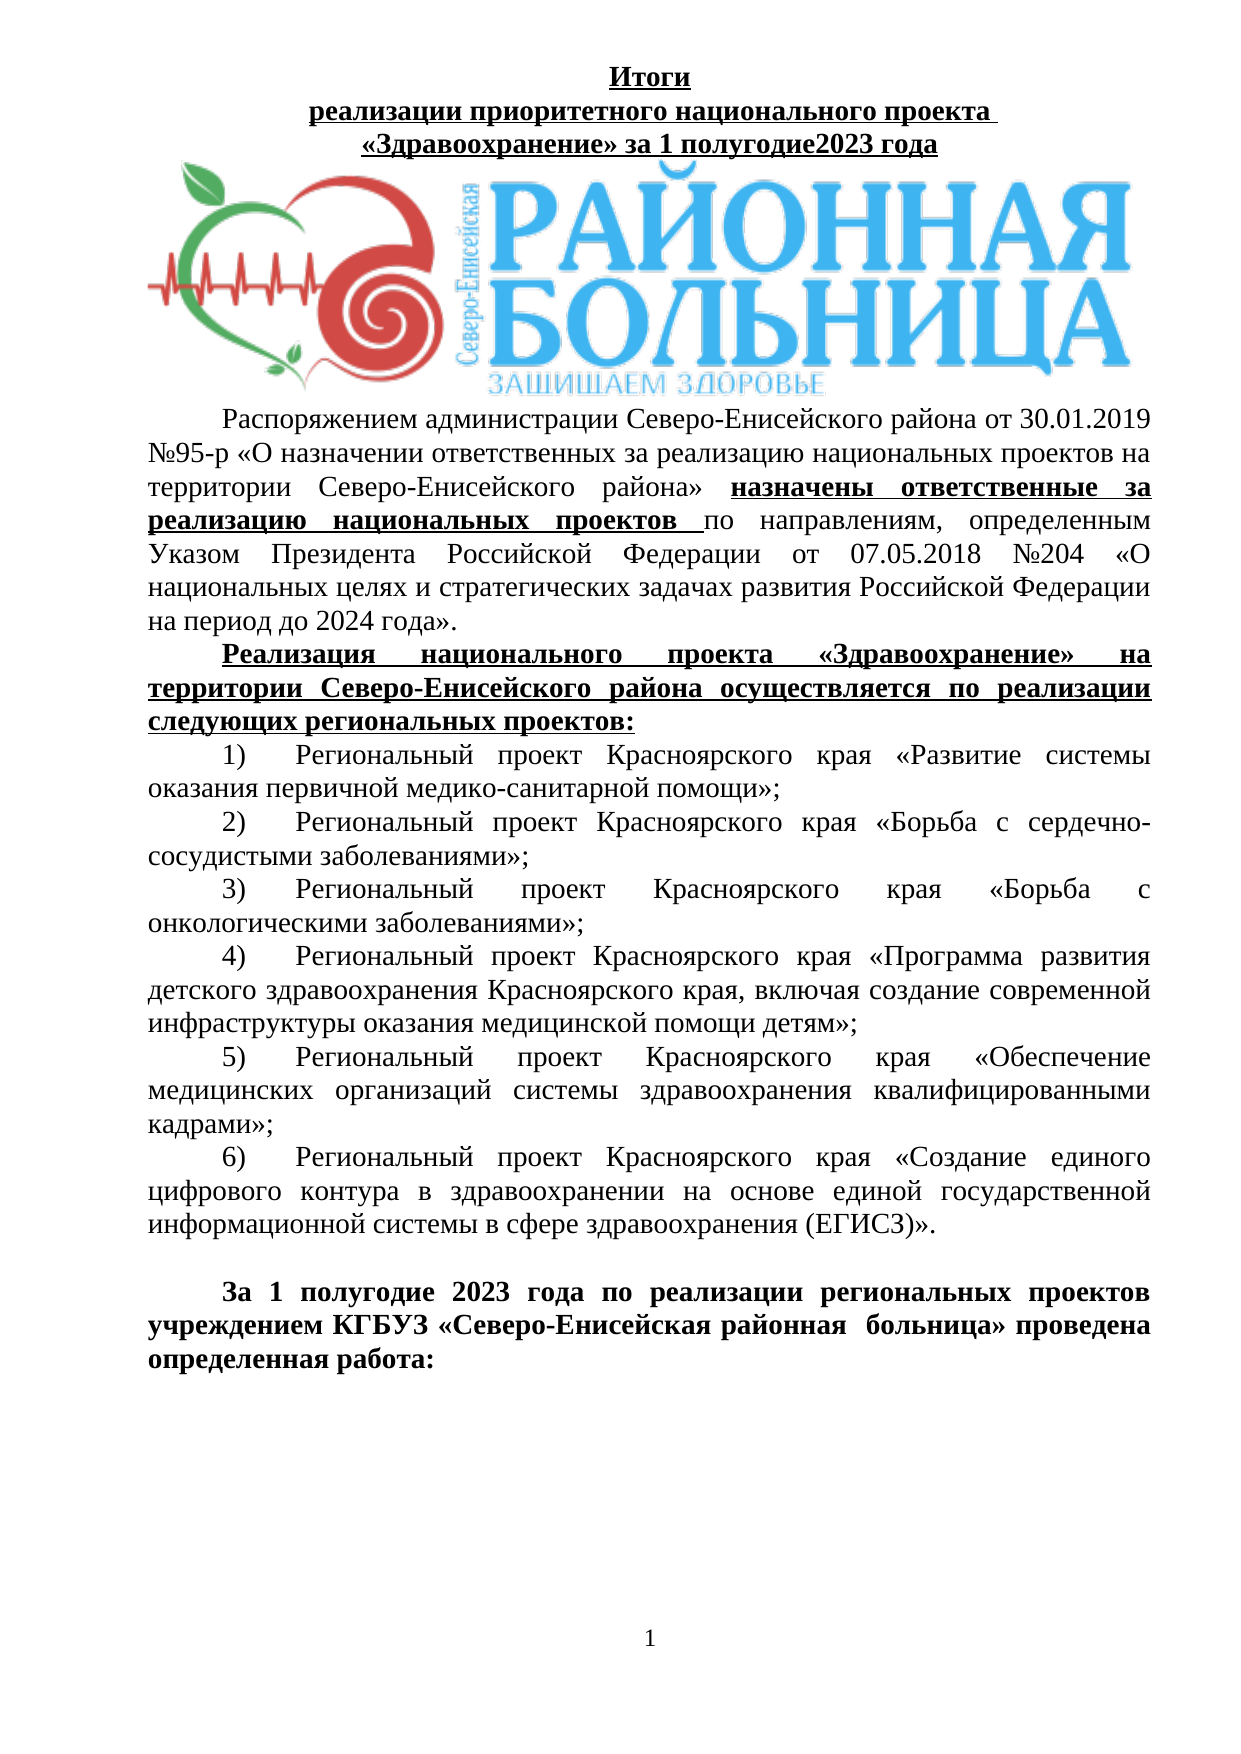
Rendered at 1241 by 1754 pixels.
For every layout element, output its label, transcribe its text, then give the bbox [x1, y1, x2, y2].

text «Здравоохранение» за 1 полугодие2023 года [148, 126, 1152, 160]
text Распоряжением администрации Северо-Енисейского района от 30.01.2019 №95-р «О назначении ответственных за реализацию национальных проектов на территории Северо-Енисейского района» назначены ответственные за реализацию национальных проектов по направлениям, определенным Указом Президента Российской Федерации от 07.05.2018 №204 «О национальных целях и стратегических задачах развития Российской Федерации на период до 2024 года». [148, 402, 1152, 636]
list Региональный проект Красноярского края «Борьба с сердечно-сосудистыми заболеваниями»; [148, 804, 1152, 871]
list Региональный проект Красноярского края «Борьба с онкологическими заболеваниями»; [148, 871, 1152, 938]
list Региональный проект Красноярского края «Программа развития детского здравоохранения Красноярского края, включая создание современной инфраструктуры оказания медицинской помощи детям»; [148, 938, 1152, 1039]
list Реализация национального проекта «Здравоохранение» на территории Северо-Енисейского района осуществляется по реализации следующих региональных проектов: [148, 701, 1152, 737]
list Региональный проект Красноярского края «Развитие системы оказания первичной медико-санитарной помощи»; [148, 737, 1152, 804]
list За 1 полугодие 2023 года по реализации региональных проектов учреждением КГБУЗ «Северо-Енисейская районная больница» проведена определенная работа: [148, 1274, 1152, 1374]
text Итоги [148, 59, 1152, 93]
list Региональный проект Красноярского края «Обеспечение медицинских организаций системы здравоохранения квалифицированными кадрами»; [148, 1039, 1152, 1139]
list Реализация национального проекта «Здравоохранение» на территории Северо-Енисейского района осуществляется по реализации следующих региональных проектов: [148, 636, 1152, 699]
text реализации приоритетного национального проекта [148, 93, 1152, 126]
picture [147, 159, 1134, 402]
list Региональный проект Красноярского края «Создание единого цифрового контура в здравоохранении на основе единой государственной информационной системы в сфере здравоохранения (ЕГИСЗ)». [148, 1139, 1152, 1240]
